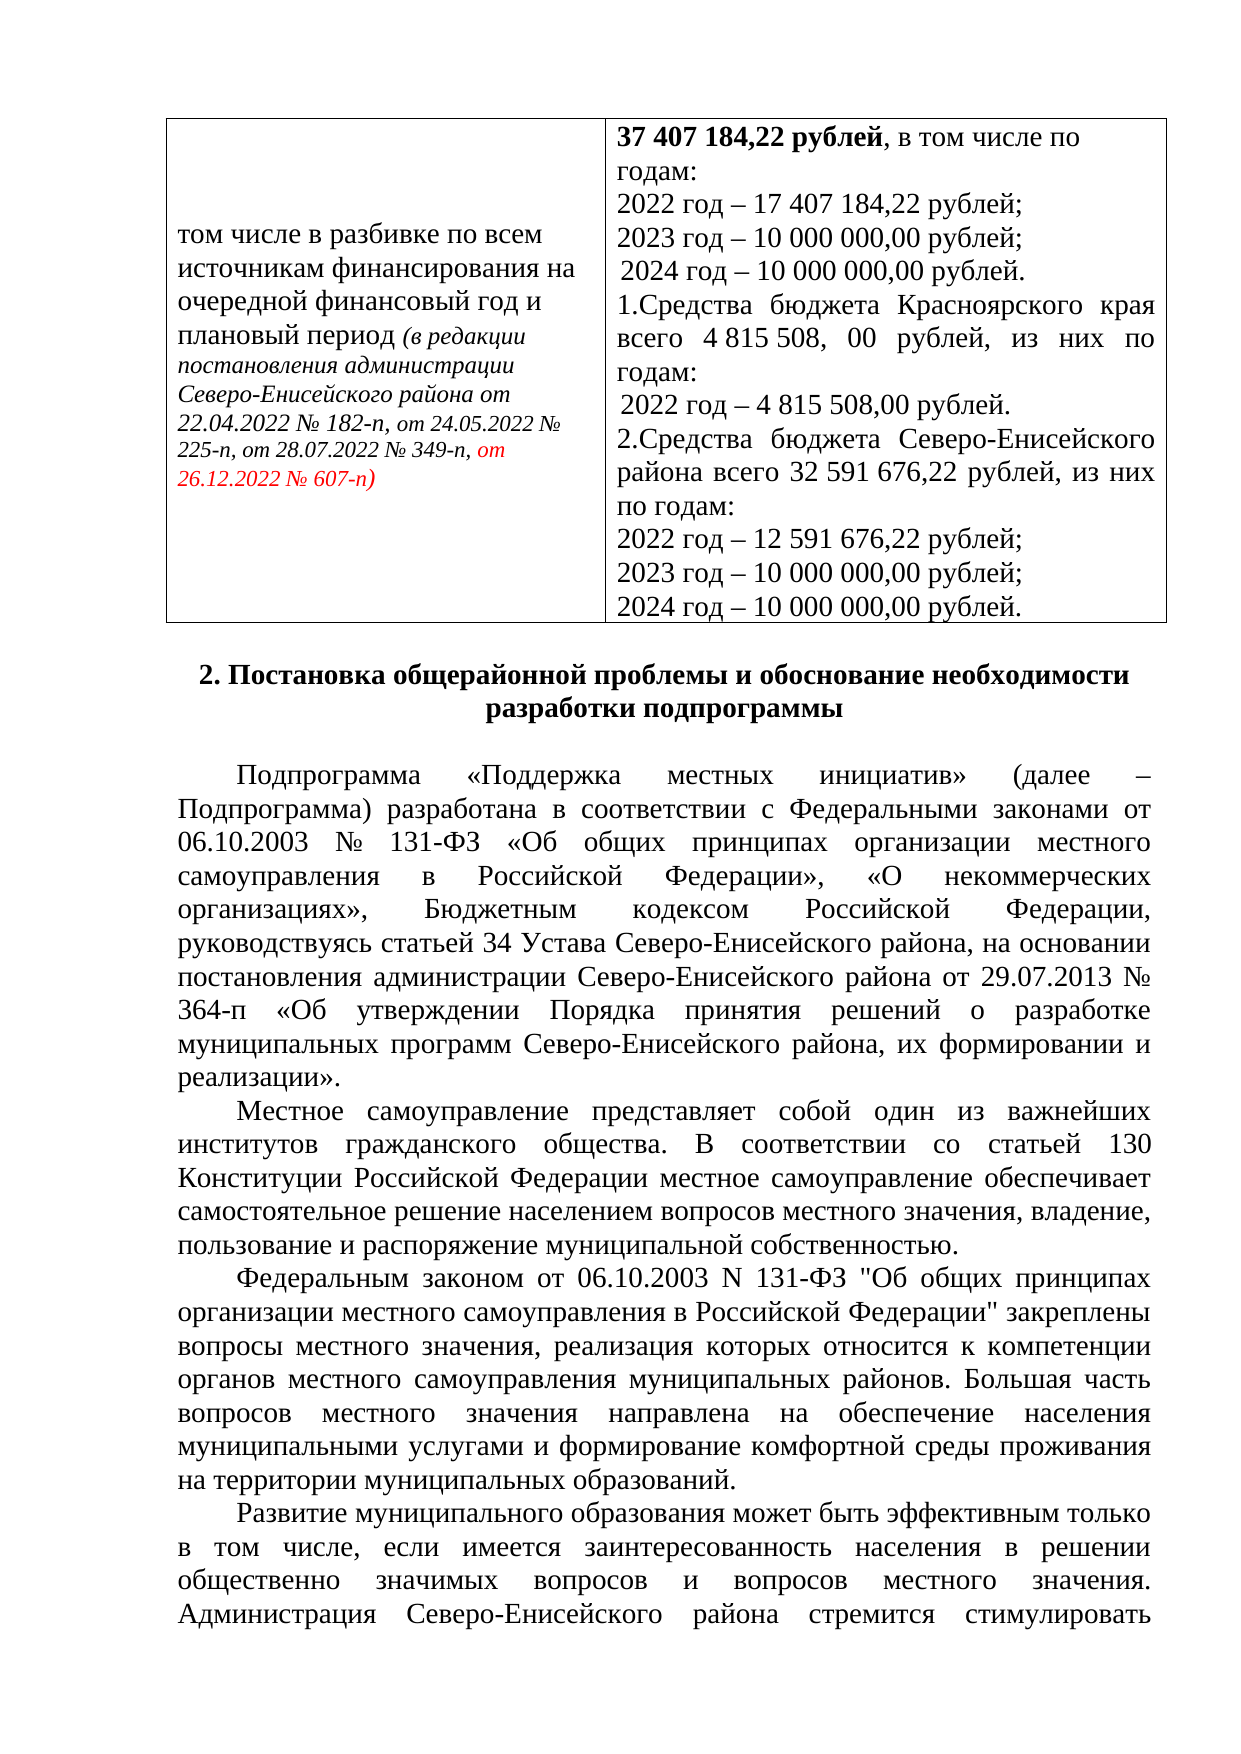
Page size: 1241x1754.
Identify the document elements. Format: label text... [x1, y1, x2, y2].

text Местное самоуправление представляет собой один из важнейших институтов гражданского общества. В соответствии со статьей 130 Конституции Российской Федерации местное самоуправление обеспечивает самостоятельное решение населением вопросов местного значения, владение, пользование и распоряжение муниципальной собственностью. [177, 1093, 1152, 1261]
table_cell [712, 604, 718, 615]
text 2. Постановка общерайонной проблемы и обоснование необходимости разработки подпрограммы [177, 657, 1152, 724]
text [177, 1495, 1152, 1629]
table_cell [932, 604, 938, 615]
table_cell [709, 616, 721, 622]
text Федеральным законом от 06.10.2003 N 131-ФЗ "Об общих принципах организации местного самоуправления в Российской Федерации" закреплены вопросы местного значения, реализация которых относится к компетенции органов местного самоуправления муниципальных районов. Большая часть вопросов местного значения направлена на обеспечение населения муниципальными услугами и формирование комфортной среды проживания на территории муниципальных образований. [177, 1261, 1152, 1495]
text Подпрограмма «Поддержка местных инициатив» (далее – Подпрограмма) разработана в соответствии с Федеральными законами от 06.10.2003 № 131-ФЗ «Об общих принципах организации местного самоуправления в Российской Федерации», «О некоммерческих организациях», Бюджетным кодексом Российской Федерации, руководствуясь статьей 34 Устава Северо-Енисейского района, на основании постановления администрации Северо-Енисейского района от 29.07.2013 № 364-п «Об утверждении Порядка принятия решений о разработке муниципальных программ Северо-Енисейского района, их формировании и реализации». [177, 757, 1152, 1093]
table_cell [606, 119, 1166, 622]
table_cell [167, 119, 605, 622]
